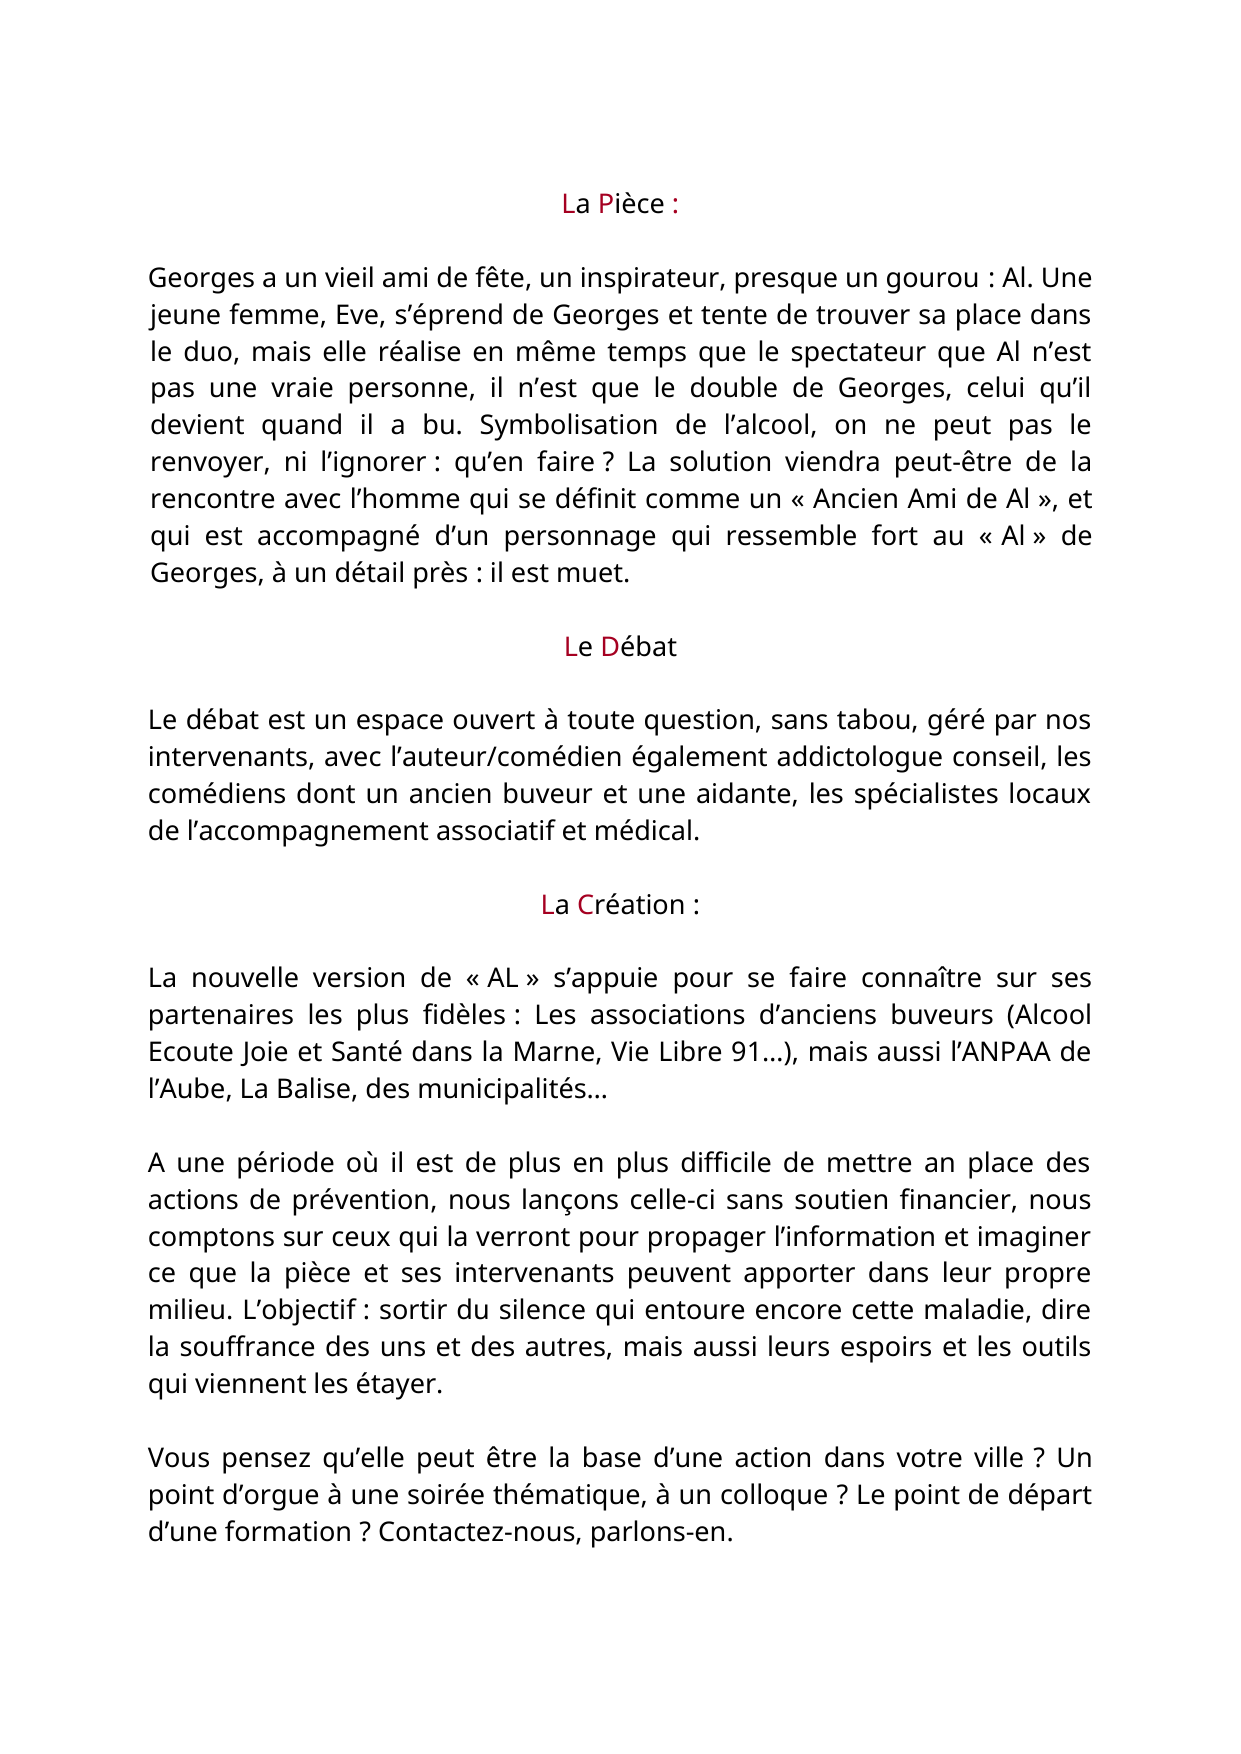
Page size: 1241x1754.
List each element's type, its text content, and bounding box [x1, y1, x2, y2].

text Le débat est un espace ouvert à toute question, sans tabou, géré par nos intervenants, avec l’auteur/comédien également addictologue conseil, les comédiens dont un ancien buveur et une aidante, les spécialistes locaux de l’accompagnement associatif et médical. [148, 701, 1093, 848]
text Georges a un vieil ami de fête, un inspirateur, presque un gourou : Al. Une jeune femme, Eve, s’éprend de Georges et tente de trouver sa place dans le duo, mais elle réalise en même temps que le spectateur que Al n’est pas une vraie personne, il n’est que le double de Georges, celui qu’il devient quand il a bu. Symbolisation de l’alcool, on ne peut pas le renvoyer, ni l’ignorer : qu’en faire ? La solution viendra peut-être de la rencontre avec l’homme qui se définit comme un « Ancien Ami de Al », et qui est accompagné d’un personnage qui ressemble fort au « Al » de Georges, à un détail près : il est muet. [148, 258, 1093, 590]
text Vous pensez qu’elle peut être la base d’une action dans votre ville ? Un point d’orgue à une soirée thématique, à un colloque ? Le point de départ d’une formation ? Contactez-nous, parlons-en. [148, 1438, 1093, 1549]
text La Pièce : [148, 184, 1093, 221]
text A une période où il est de plus en plus difficile de mettre an place des actions de prévention, nous lançons celle-ci sans soutien financier, nous comptons sur ceux qui la verront pour propager l’information et imaginer ce que la pièce et ses intervenants peuvent apporter dans leur propre milieu. L’objectif : sortir du silence qui entoure encore cette maladie, dire la souffrance des uns et des autres, mais aussi leurs espoirs et les outils qui viennent les étayer. [148, 1143, 1093, 1401]
text Le Débat [148, 627, 1093, 664]
text La Création : [148, 885, 1093, 922]
text La nouvelle version de « AL » s’appuie pour se faire connaître sur ses partenaires les plus fidèles : Les associations d’anciens buveurs (Alcool Ecoute Joie et Santé dans la Marne, Vie Libre 91…), mais aussi l’ANPAA de l’Aube, La Balise, des municipalités… [148, 959, 1093, 1106]
